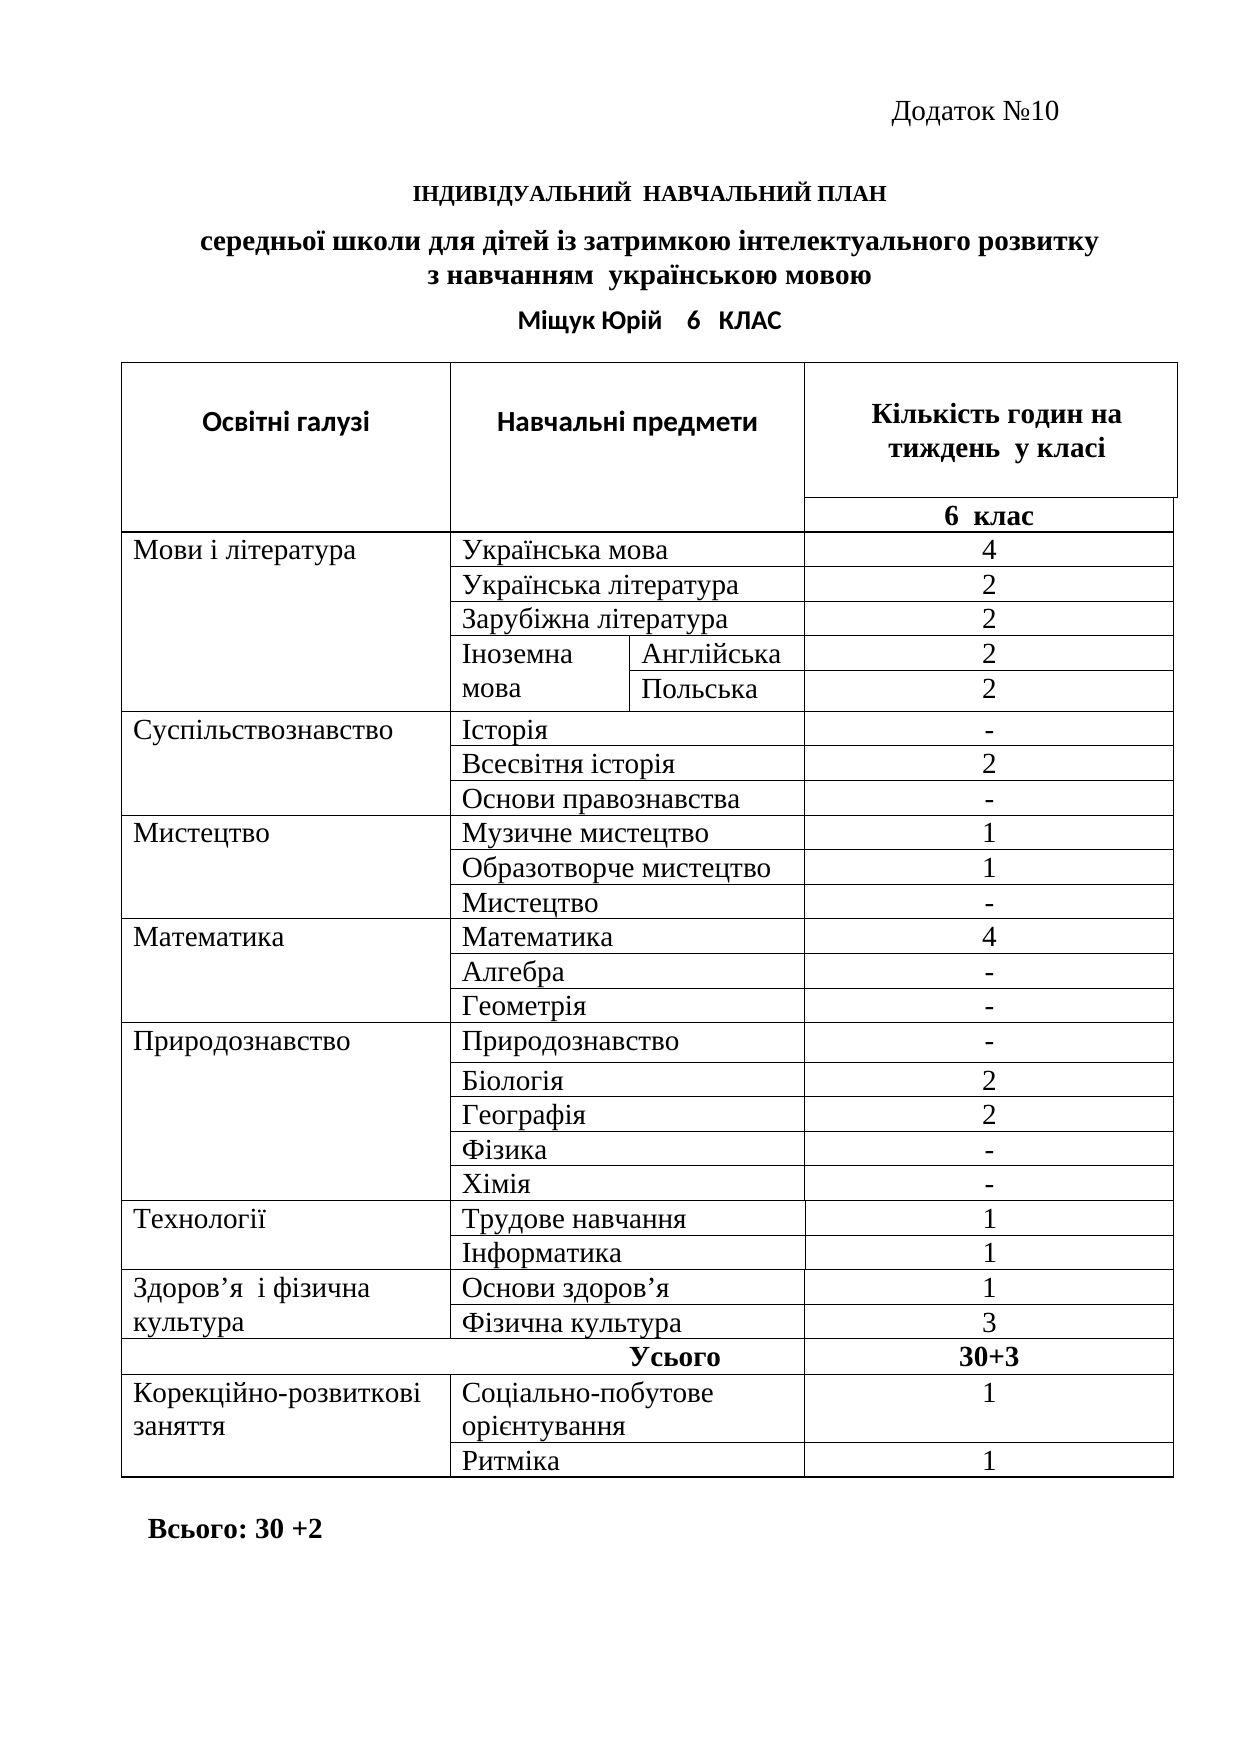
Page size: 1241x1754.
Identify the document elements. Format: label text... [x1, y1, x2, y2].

table_cell Українська література [451, 567, 804, 601]
subtitle ІНДИВІДУАЛЬНИЙ НАВЧАЛЬНИЙ ПЛАН [148, 181, 1152, 207]
table_cell Основи здоров’я [451, 1270, 804, 1304]
table_cell Усього [122, 1339, 804, 1374]
table_cell 1 [805, 850, 1173, 884]
table_header Навчальні предмети [451, 363, 804, 531]
table_cell 2 [805, 636, 1173, 670]
table_cell Ритміка [451, 1443, 804, 1476]
table_cell Образотворче мистецтво [451, 850, 804, 884]
table_cell Музичне мистецтво [451, 816, 804, 849]
table_cell 2 [805, 1063, 1173, 1096]
table_cell Хімія [451, 1166, 804, 1200]
table_cell Суспільствознавство [122, 712, 450, 814]
table_cell 1 [806, 1236, 1173, 1269]
table_cell 1 [805, 816, 1173, 849]
table_cell Здоров’я і фізична культура [122, 1270, 450, 1338]
table_cell Мови і література [122, 533, 450, 711]
table_header Кількість годин на тиждень у класі [805, 363, 1177, 497]
table_cell Фізика [451, 1132, 804, 1165]
table_cell - [805, 1023, 1173, 1062]
table_cell Алгебра [451, 954, 804, 987]
text Додаток №10 [148, 93, 1152, 126]
table_cell - [805, 989, 1173, 1022]
table_cell Основи правознавства [451, 781, 804, 814]
text Міщук Юрій 6 КЛАС [148, 303, 1152, 336]
table_cell Математика [122, 919, 450, 1022]
table_cell 2 [805, 746, 1173, 780]
table_cell Англійська [630, 636, 804, 670]
table_cell 1 [805, 1443, 1173, 1476]
table_cell 2 [805, 602, 1173, 635]
table_cell - [805, 1166, 1173, 1200]
table_cell Географія [451, 1097, 804, 1131]
table_cell Мистецтво [122, 816, 450, 918]
table_cell - [805, 712, 1173, 745]
table_cell 2 [805, 671, 1173, 711]
table_cell - [805, 885, 1173, 918]
table_cell 30+3 [805, 1339, 1173, 1374]
table_cell Математика [451, 919, 804, 953]
table_cell 6 клас [805, 498, 1173, 531]
table_cell Мистецтво [451, 885, 804, 918]
table_cell Трудове навчання [451, 1201, 805, 1234]
table_cell Історія [451, 712, 804, 745]
table_cell 4 [805, 919, 1173, 953]
table_cell 1 [805, 1270, 1173, 1304]
table_cell - [805, 954, 1173, 987]
table_cell Геометрія [451, 989, 804, 1022]
table_header Освітні галузі [122, 363, 450, 531]
table_cell Зарубіжна література [451, 602, 804, 635]
table_cell 3 [805, 1305, 1173, 1338]
table_cell Природознавство [122, 1023, 450, 1200]
table_cell 1 [805, 1375, 1173, 1442]
table_cell Корекційно-розвиткові заняття [122, 1375, 450, 1476]
table_cell Технології [122, 1201, 450, 1269]
text Всього: 30 +2 [148, 1511, 1152, 1544]
table_cell Всесвітня історія [451, 746, 804, 780]
table_cell - [805, 1132, 1173, 1165]
table_cell Польська [630, 671, 804, 711]
table_cell - [805, 781, 1173, 814]
table_cell 2 [805, 1097, 1173, 1131]
text з навчанням українською мовою [148, 257, 1152, 290]
table_cell Інформатика [451, 1236, 805, 1269]
table_cell Природознавство [451, 1023, 804, 1062]
table_cell Українська мова [451, 533, 804, 566]
table_cell Іноземна мова [451, 636, 629, 711]
table_cell Соціально-побутове орієнтування [451, 1375, 804, 1442]
text середньої школи для дітей із затримкою інтелектуального розвитку [148, 223, 1152, 257]
table_cell 1 [806, 1201, 1173, 1234]
table_cell Фізична культура [451, 1305, 804, 1338]
table_cell 4 [805, 533, 1173, 566]
table_cell 2 [805, 567, 1173, 601]
table_cell Біологія [451, 1063, 804, 1096]
